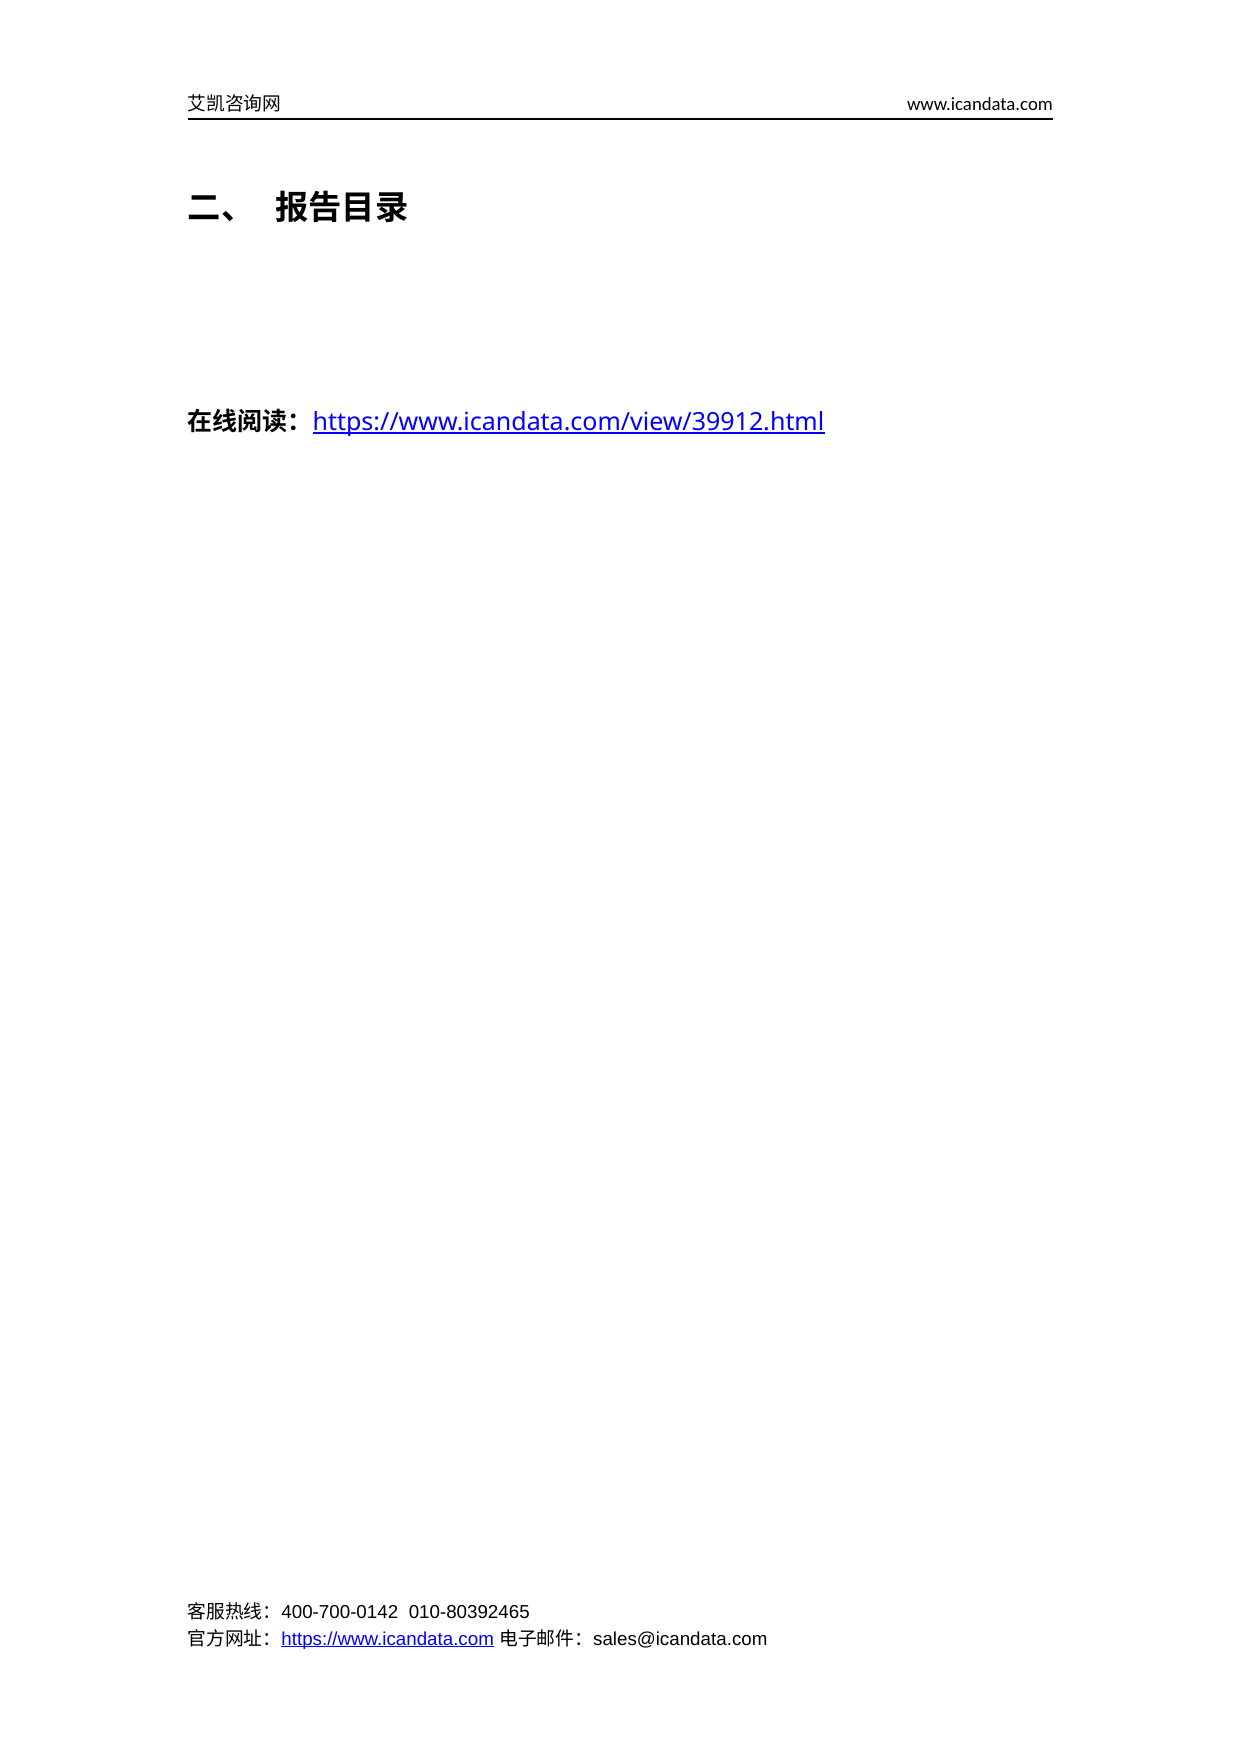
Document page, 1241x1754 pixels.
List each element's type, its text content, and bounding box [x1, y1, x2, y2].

subtitle 报告目录 [187, 172, 1053, 237]
text 在线阅读：https://www.icandata.com/view/39912.html [187, 387, 1053, 452]
